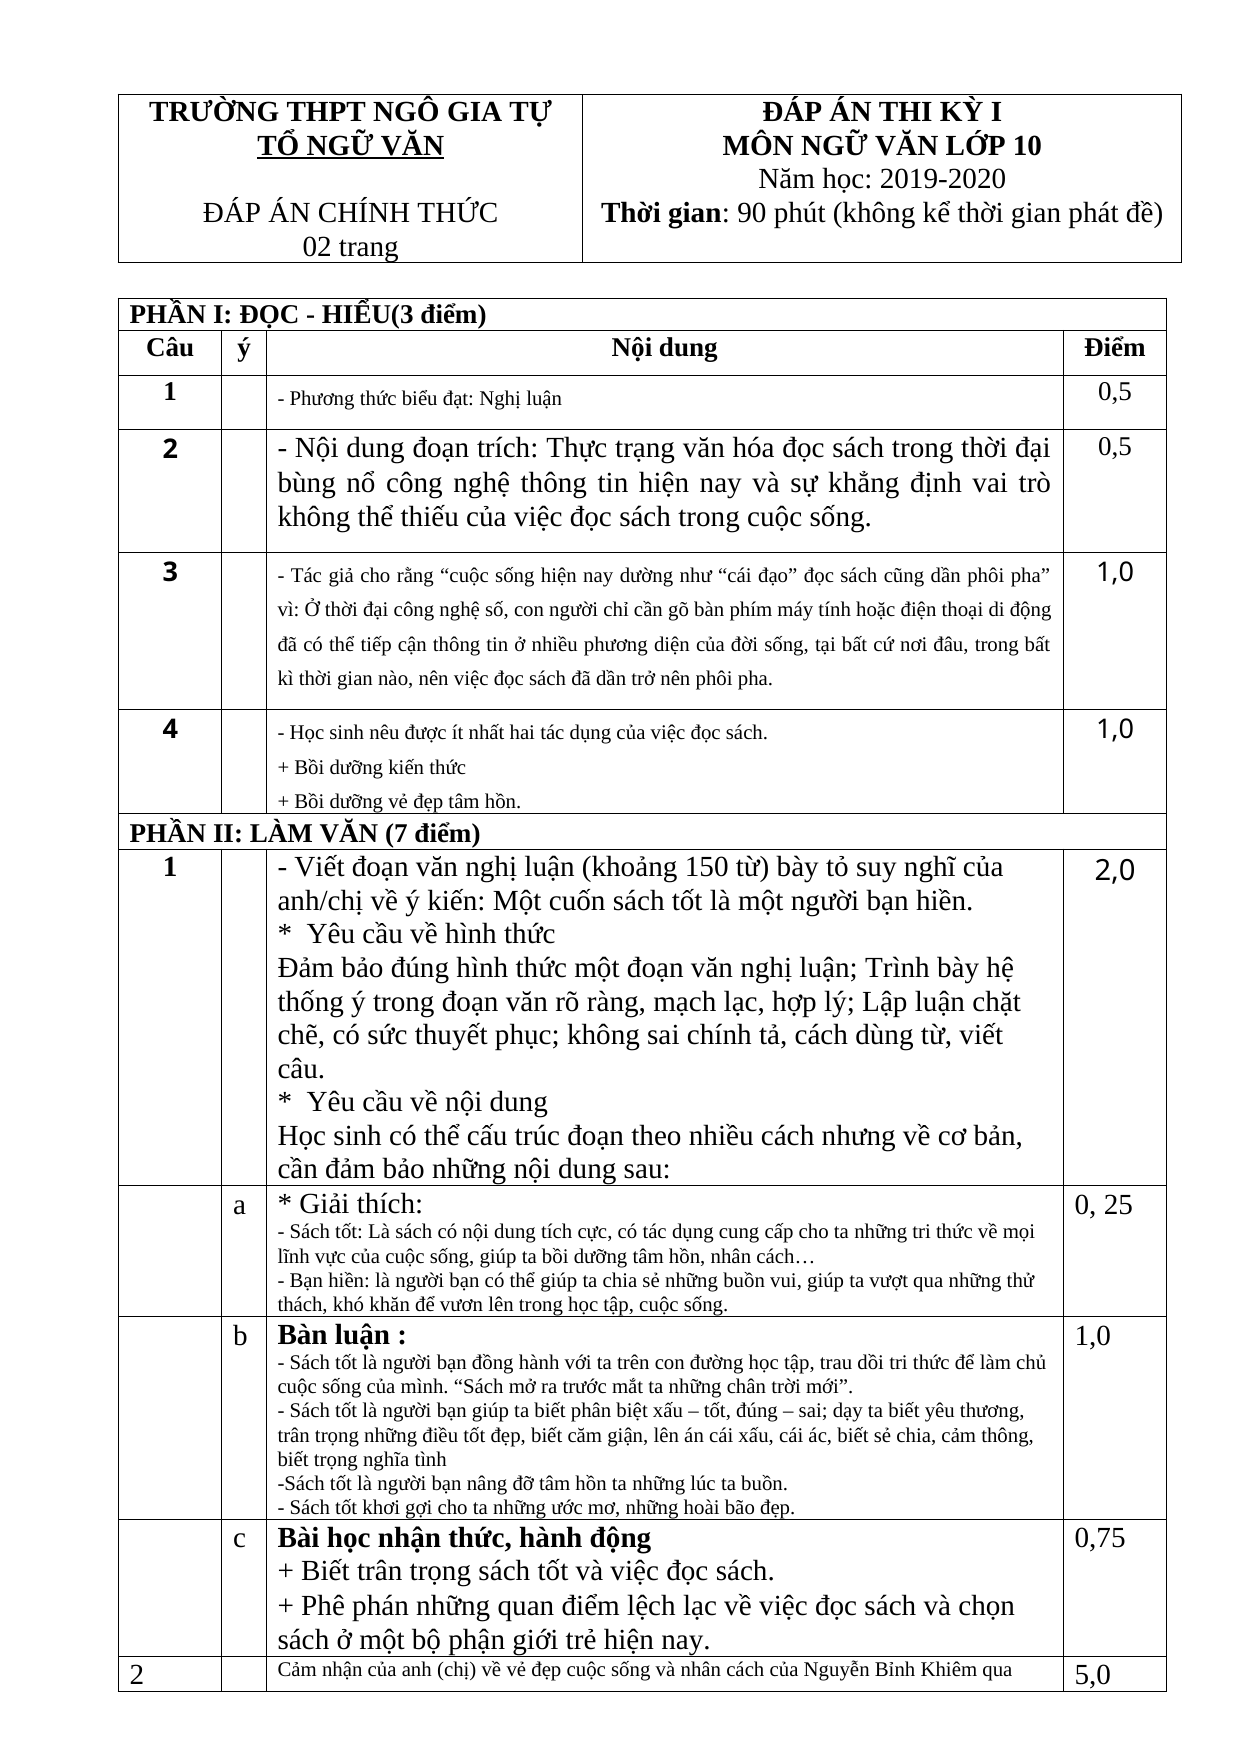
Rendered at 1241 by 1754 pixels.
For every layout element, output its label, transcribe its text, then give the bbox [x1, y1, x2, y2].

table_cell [267, 1657, 1063, 1691]
table_cell [222, 553, 266, 709]
table_header TRƯỜNG THPT NGÔ GIA TỰ TỔ NGỮ VĂN ĐÁP ÁN CHÍNH THỨC 02 trang [119, 95, 582, 262]
table_cell a [222, 1186, 266, 1316]
table_cell - Học sinh nêu được ít nhất hai tác dụng của việc đọc sách. + Bồi dưỡng kiến thức + Bồi dưỡng vẻ đẹp tâm hồn. [267, 710, 1063, 813]
table_cell ý [222, 331, 266, 374]
table_cell 1,0 [1064, 553, 1166, 709]
table_cell - Phương thức biểu đạt: Nghị luận [267, 376, 1063, 429]
table_cell Điểm [1064, 331, 1166, 374]
table_cell 2 [119, 1657, 221, 1691]
table_cell 0,5 [1064, 430, 1166, 552]
table_cell Nội dung [267, 331, 1063, 374]
table_header ĐÁP ÁN THI KỲ I MÔN NGỮ VĂN LỚP 10 Năm học: 2019-2020 Thời gian: 90 phút (không kể thời gian phát đề) [583, 95, 1181, 262]
table_cell 0,75 [1064, 1520, 1166, 1656]
table_cell b [222, 1317, 266, 1519]
table_header PHẦN I: ĐỌC - HIỂU(3 điểm) [119, 299, 1166, 330]
table_cell [119, 1186, 221, 1316]
table_cell 3 [119, 553, 221, 709]
table_cell 2 [119, 430, 221, 552]
table_cell 0, 25 [1064, 1186, 1166, 1316]
table_cell 1 [119, 376, 221, 429]
table_cell Bài học nhận thức, hành động + Biết trân trọng sách tốt và việc đọc sách. + Phê phán những quan điểm lệch lạc về việc đọc sách và chọn sách ở một bộ phận giới trẻ hiện nay. [267, 1520, 1063, 1656]
table_cell [222, 376, 266, 429]
table_cell 1 [119, 850, 221, 1185]
table_cell Câu [119, 331, 221, 374]
table_cell [222, 430, 266, 552]
table_cell 5,0 [1064, 1657, 1166, 1691]
table_cell [119, 1317, 221, 1519]
table_cell Bàn luận : - Sách tốt là người bạn đồng hành với ta trên con đường học tập, trau dồi tri thức để làm chủ cuộc sống của mình. “Sách mở ra trước mắt ta những chân trời mới”. - Sách tốt là người bạn giúp ta biết phân biệt xấu – tốt, đúng – sai; dạy ta biết yêu thương, trân trọng những điều tốt đẹp, biết căm giận, lên án cái xấu, cái ác, biết sẻ chia, cảm thông, biết trọng nghĩa tình -Sách tốt là người bạn nâng đỡ tâm hồn ta những lúc ta buồn. - Sách tốt khơi gợi cho ta những ước mơ, những hoài bão đẹp. [267, 1317, 1063, 1519]
table_cell PHẦN II: LÀM VĂN (7 điểm) [119, 814, 1166, 848]
table_cell - Tác giả cho rằng “cuộc sống hiện nay dường như “cái đạo” đọc sách cũng dần phôi pha” vì: Ở thời đại công nghệ số, con người chỉ cần gõ bàn phím máy tính hoặc điện thoại di động đã có thể tiếp cận thông tin ở nhiều phương diện của đời sống, tại bất cứ nơi đâu, trong bất kì thời gian nào, nên việc đọc sách đã dần trở nên phôi pha. [267, 553, 1063, 709]
table_cell [222, 1657, 266, 1691]
table_cell - Nội dung đoạn trích: Thực trạng văn hóa đọc sách trong thời đại bùng nổ công nghệ thông tin hiện nay và sự khẳng định vai trò không thể thiếu của việc đọc sách trong cuộc sống. [267, 430, 1063, 552]
table_cell * Giải thích: - Sách tốt: Là sách có nội dung tích cực, có tác dụng cung cấp cho ta những tri thức về mọi lĩnh vực của cuộc sống, giúp ta bồi dưỡng tâm hồn, nhân cách… - Bạn hiền: là người bạn có thể giúp ta chia sẻ những buồn vui, giúp ta vượt qua những thử thách, khó khăn để vươn lên trong học tập, cuộc sống. [267, 1186, 1063, 1316]
table_cell 4 [119, 710, 221, 813]
table_cell 2,0 [1064, 850, 1166, 1185]
table_cell [222, 850, 266, 1185]
table_cell c [222, 1520, 266, 1656]
table_cell 0,5 [1064, 376, 1166, 429]
table_cell 1,0 [1064, 1317, 1166, 1519]
table_cell 1,0 [1064, 710, 1166, 813]
table_cell [119, 1520, 221, 1656]
table_cell - Viết đoạn văn nghị luận (khoảng 150 từ) bày tỏ suy nghĩ của anh/chị về ý kiến: Một cuốn sách tốt là một người bạn hiền. * Yêu cầu về hình thức Đảm bảo đúng hình thức một đoạn văn nghị luận; Trình bày hệ thống ý trong đoạn văn rõ ràng, mạch lạc, hợp lý; Lập luận chặt chẽ, có sức thuyết phục; không sai chính tả, cách dùng từ, viết câu. * Yêu cầu về nội dung Học sinh có thể cấu trúc đoạn theo nhiều cách nhưng về cơ bản, cần đảm bảo những nội dung sau: [267, 850, 1063, 1185]
table_cell [222, 710, 266, 813]
